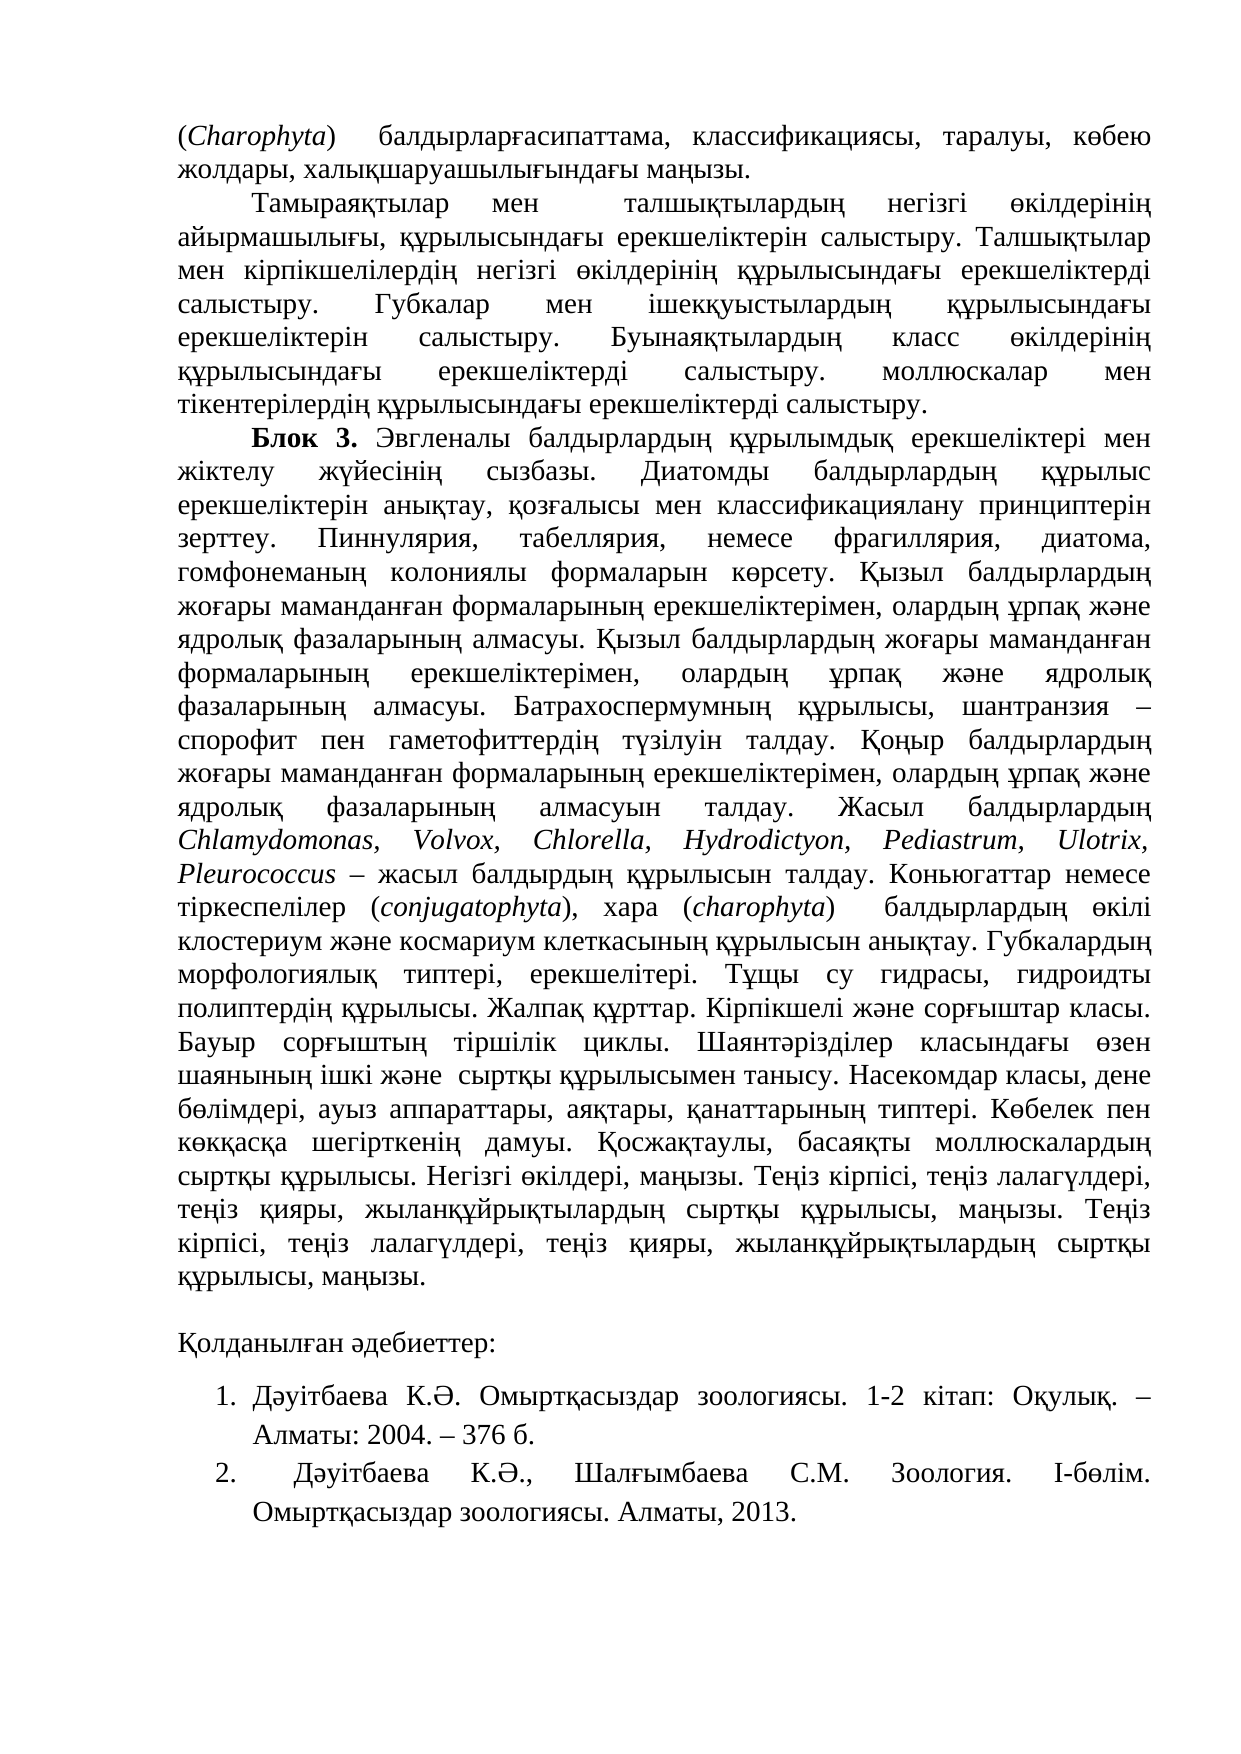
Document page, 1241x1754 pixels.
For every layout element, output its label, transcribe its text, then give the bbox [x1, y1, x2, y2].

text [177, 118, 1152, 185]
text Блок 3. Эвгленалы балдырлардың құрылымдық ерекшеліктері мен жіктелу жүйесінің сызбазы. Диатомды балдырлардың құрылыс ерекшеліктерін анықтау, қозғалысы мен классификациялану принциптерін зерттеу. Пиннулярия, табеллярия, немесе фрагиллярия, диатома, гомфонеманың колониялы формаларын көрсету. Қызыл балдырлардың жоғары маманданған формаларының ерекшеліктерімен, олардың ұрпақ және ядролық фазаларының алмасуы. Қызыл балдырлардың жоғары маманданған формаларының ерекшеліктерімен, олардың ұрпақ және ядролық фазаларының алмасуы. Батрахоспермумның құрылысы, шантранзия – спорофит пен гаметофиттердің түзілуін талдау. Қоңыр балдырлардың жоғары маманданған формаларының ерекшеліктерімен, олардың ұрпақ және ядролық фазаларының алмасуын талдау. Жасыл балдырлардың Chlamydomonas, Volvox, Chlorella, Hydrodictyon, Pediastrum, Ulotrix, Pleurococcus – жасыл балдырдың құрылысын талдау. Коньюгаттар немесе тіркеспелілер (conjugatophyta), хара (charophyta) балдырлардың өкілі клостериум және космариум клеткасының құрылысын анықтау. Губкалардың морфологиялық типтері, ерекшелітері. Тұщы су гидрасы, гидроидты полиптердің құрылысы. Жалпақ құрттар. Кірпікшелі және сорғыштар класы. Бауыр сорғыштың тіршілік циклы. Шаянтәрізділер класындағы өзен шаянының ішкі және сыртқы құрылысымен танысу. Насекомдар класы, дене бөлімдері, ауыз аппараттары, аяқтары, қанаттарының типтері. Көбелек пен көкқасқа шегірткенің дамуы. Қосжақтаулы, басаяқты моллюскалардың сыртқы құрылысы. Негізгі өкілдері, маңызы. Теңіз кірпісі, теңіз лалагүлдері, теңіз қияры, жыланқұйрықтылардың сыртқы құрылысы, маңызы. Теңіз кірпісі, теңіз лалагүлдері, теңіз қияры, жыланқұйрықтылардың сыртқы құрылысы, маңызы. [177, 420, 1152, 1292]
text Тамыраяқтылар мен талшықтылардың негізгі өкілдерінің айырмашылығы, құрылысындағы ерекшеліктерін салыстыру. Талшықтылар мен кірпікшелілердің негізгі өкілдерінің құрылысындағы ерекшеліктерді салыстыру. Губкалар мен ішекқуыстылардың құрылысындағы ерекшеліктерін салыстыру. Буынаяқтылардың класс өкілдерінің құрылысындағы ерекшеліктерді салыстыру. моллюскалар мен тікентерілердің құрылысындағы ерекшеліктерді салыстыру. [177, 185, 1152, 420]
list Дәуітбаева К.Ә., Шалғымбаева С.М. Зоология. I-бөлім. Омыртқасыздар зоологиясы. Алматы, 2013. [215, 1456, 1152, 1528]
list Дәуітбаева К.Ә. Омыртқасыздар зоологиясы. 1-2 кітап: Оқулық. – Алматы: 2004. – 376 б. [215, 1378, 1152, 1451]
text Қолданылған әдебиеттер: [177, 1326, 1152, 1359]
